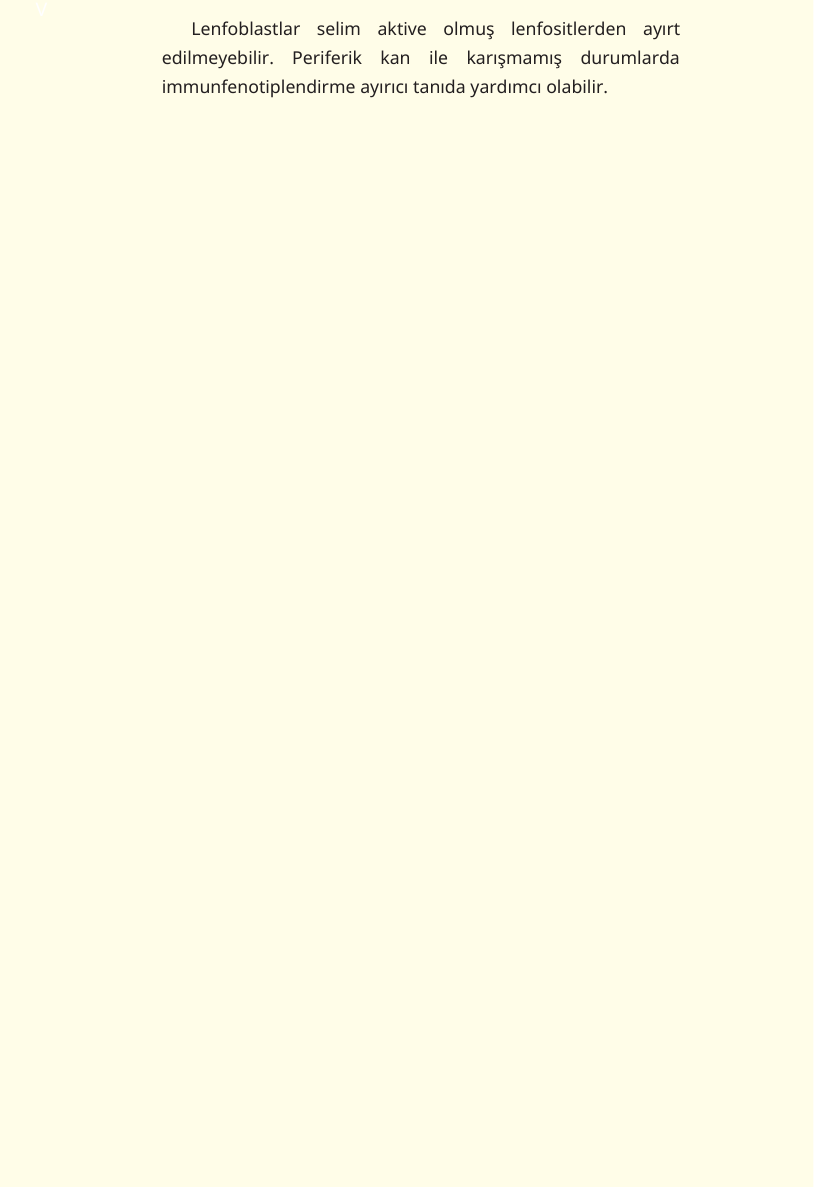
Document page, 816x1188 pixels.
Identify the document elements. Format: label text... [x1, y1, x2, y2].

text Lenfoblastlar selim aktive olmuş lenfositlerden ayırt edilmeyebilir. Periferik kan ile karışmamış durumlarda immunfenotiplendirme ayırıcı tanıda yardımcı olabilir. [162, 17, 680, 99]
